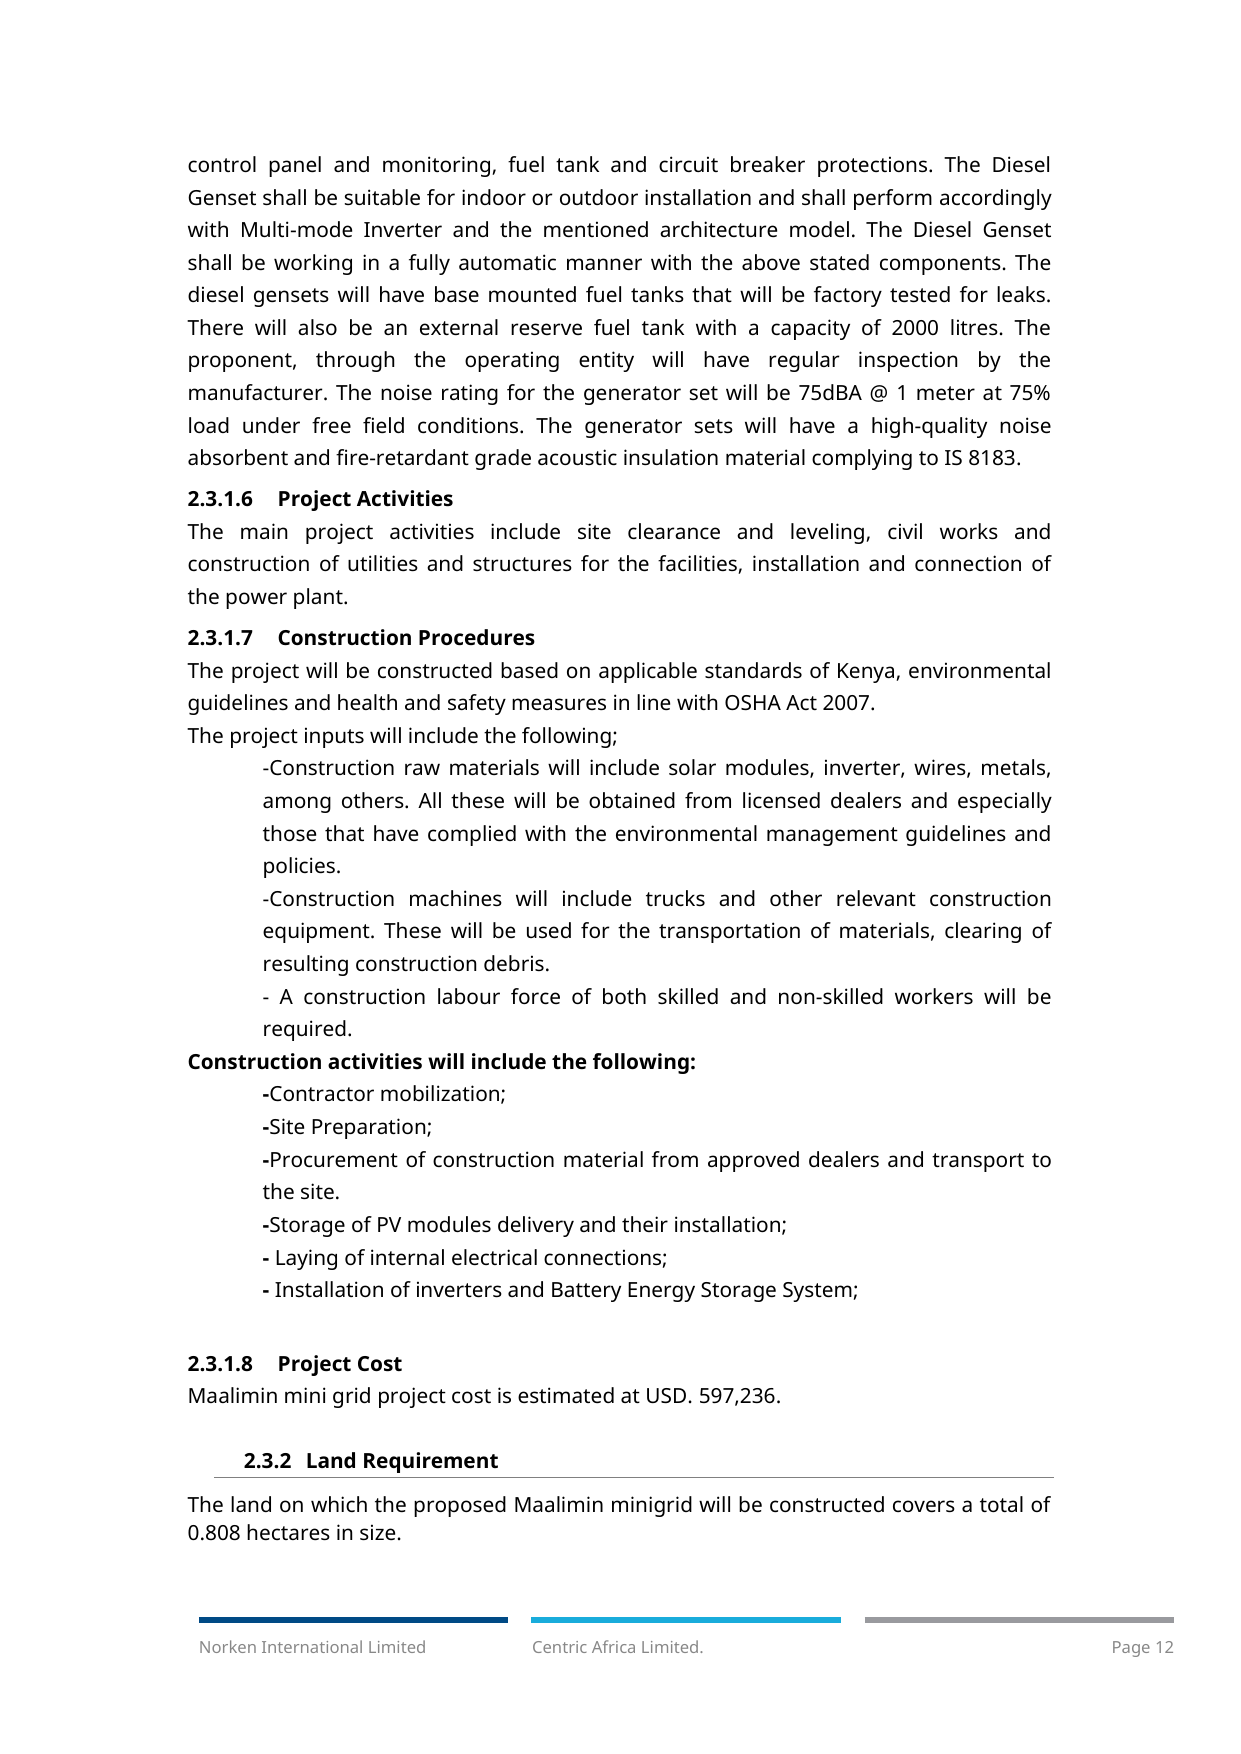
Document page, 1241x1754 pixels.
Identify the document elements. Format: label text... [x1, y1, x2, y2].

subtitle Project Activities [187, 484, 1053, 513]
text -Site Preparation; [262, 1112, 1053, 1141]
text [187, 150, 1053, 472]
text -Procurement of construction material from approved dealers and transport to the site. [262, 1145, 1053, 1206]
subtitle Land Requirement [214, 1447, 1054, 1477]
text Maalimin mini grid project cost is estimated at USD. 597,236. [187, 1381, 1053, 1410]
subtitle Project Cost [187, 1349, 1053, 1377]
text -Storage of PV modules delivery and their installation; [262, 1210, 1053, 1238]
text -Contractor mobilization; [262, 1079, 1053, 1108]
text Construction activities will include the following: [187, 1047, 1053, 1075]
text - Installation of inverters and Battery Energy Storage System; [262, 1275, 1053, 1304]
text - Laying of internal electrical connections; [262, 1243, 1053, 1271]
text The project inputs will include the following; [187, 721, 1053, 749]
text The main project activities include site clearance and leveling, civil works and construction of utilities and structures for the facilities, installation and connection of the power plant. [187, 517, 1053, 611]
text -Construction raw materials will include solar modules, inverter, wires, metals, among others. All these will be obtained from licensed dealers and especially those that have complied with the environmental management guidelines and policies. [262, 753, 1053, 880]
subtitle Construction Procedures [187, 623, 1053, 652]
text The land on which the proposed Maalimin minigrid will be constructed covers a total of 0.808 hectares in size. [187, 1490, 1053, 1547]
text - A construction labour force of both skilled and non-skilled workers will be required. [262, 982, 1053, 1043]
text -Construction machines will include trucks and other relevant construction equipment. These will be used for the transportation of materials, clearing of resulting construction debris. [262, 884, 1053, 978]
text The project will be constructed based on applicable standards of Kenya, environmental guidelines and health and safety measures in line with OSHA Act 2007. [187, 656, 1053, 717]
